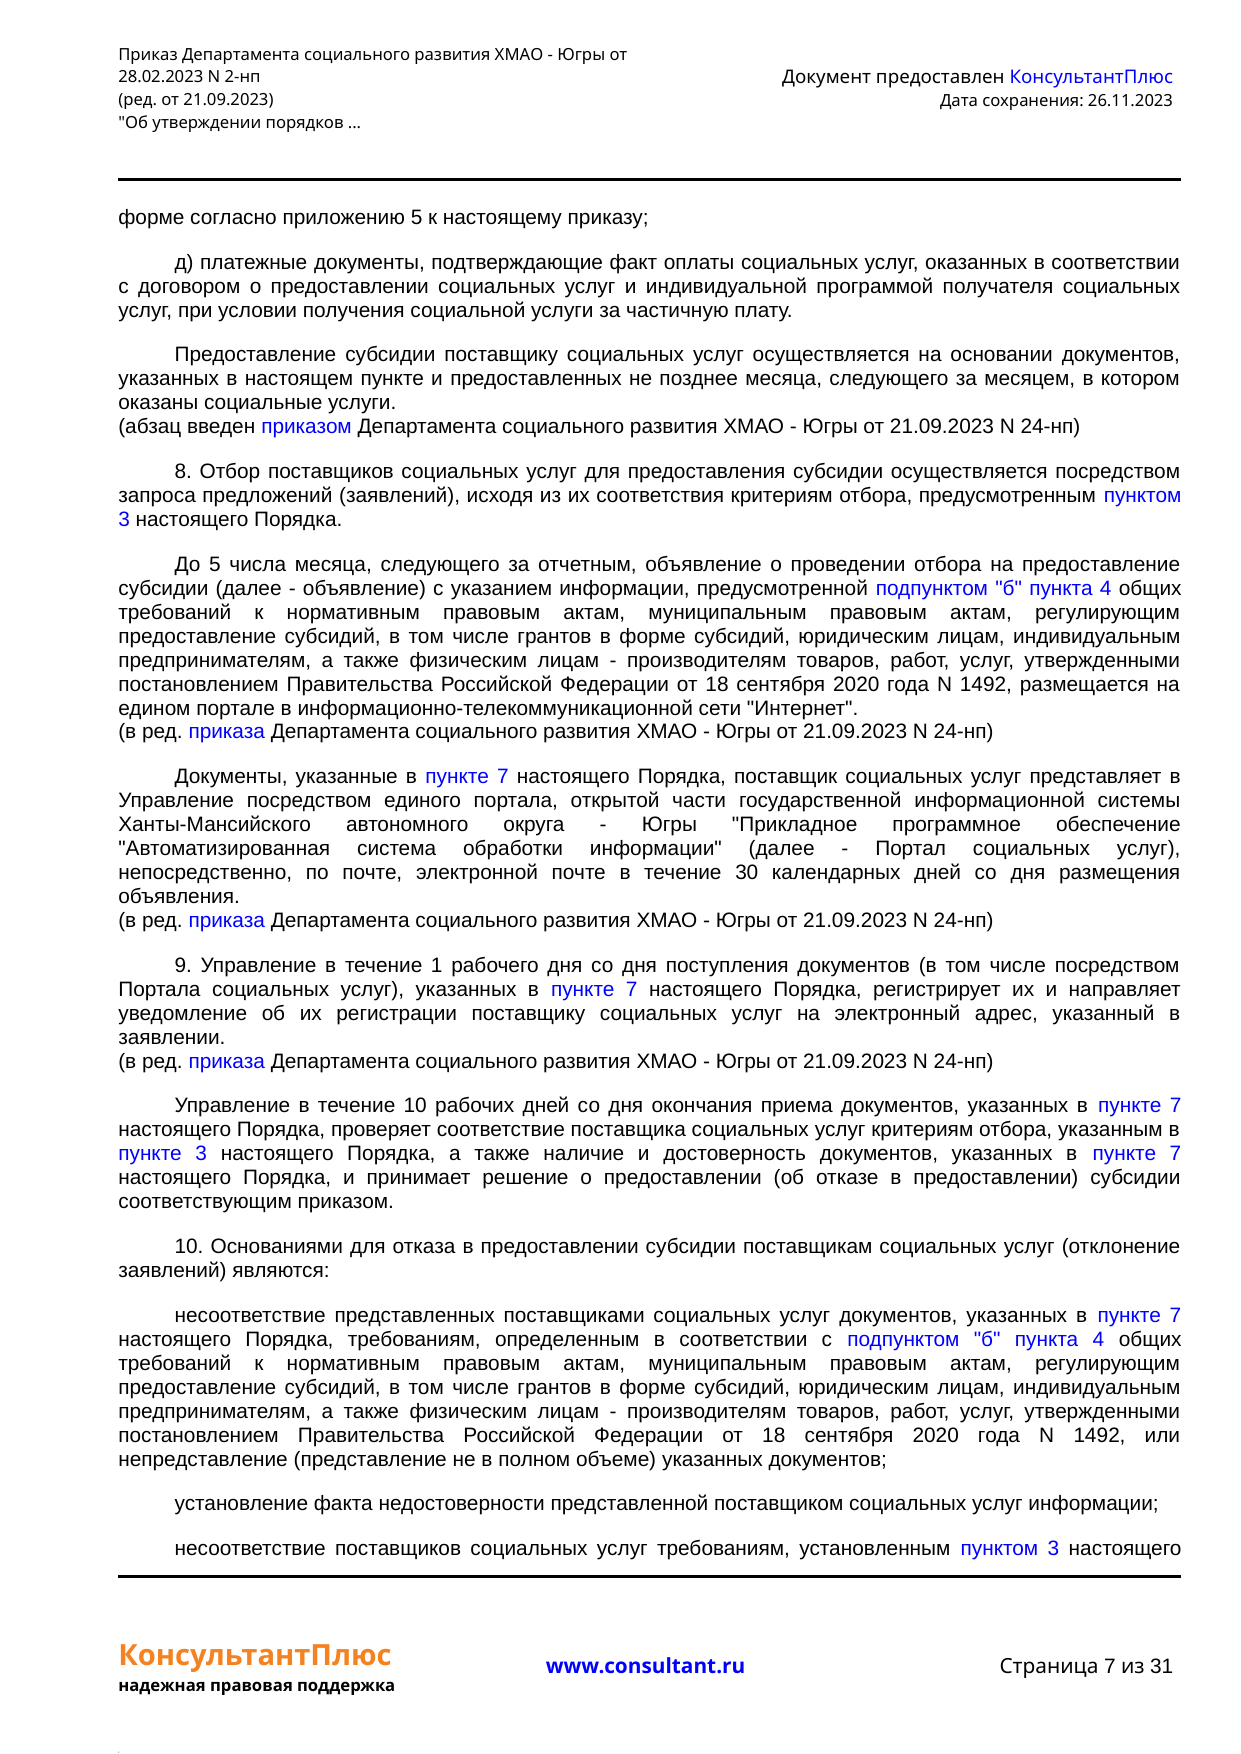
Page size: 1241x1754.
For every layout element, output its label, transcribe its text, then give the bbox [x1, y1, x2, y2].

text Управление в течение 10 рабочих дней со дня окончания приема документов, указанных в пункте 7 настоящего Порядка, проверяет соответствие поставщика социальных услуг критериям отбора, указанным в пункте 3 настоящего Порядка, а также наличие и достоверность документов, указанных в пункте 7 настоящего Порядка, и принимает решение о предоставлении (об отказе в предоставлении) субсидии соответствующим приказом. [118, 1093, 1181, 1213]
text установление факта недостоверности представленной поставщиком социальных услуг информации; [118, 1491, 1181, 1515]
text 10. Основаниями для отказа в предоставлении субсидии поставщикам социальных услуг (отклонение заявлений) являются: [118, 1234, 1181, 1282]
text (в ред. приказа Департамента социального развития ХМАО - Югры от 21.09.2023 N 24-нп) [118, 719, 1181, 743]
text 9. Управление в течение 1 рабочего дня со дня поступления документов (в том числе посредством Портала социальных услуг), указанных в пункте 7 настоящего Порядка, регистрирует их и направляет уведомление об их регистрации поставщику социальных услуг на электронный адрес, указанный в заявлении. [118, 953, 1181, 1048]
text (в ред. приказа Департамента социального развития ХМАО - Югры от 21.09.2023 N 24-нп) [118, 1048, 1181, 1072]
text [118, 205, 1181, 229]
text (абзац введен приказом Департамента социального развития ХМАО - Югры от 21.09.2023 N 24-нп) [118, 414, 1181, 438]
text Предоставление субсидии поставщику социальных услуг осуществляется на основании документов, указанных в настоящем пункте и предоставленных не позднее месяца, следующего за месяцем, в котором оказаны социальные услуги. [118, 342, 1181, 414]
text 8. Отбор поставщиков социальных услуг для предоставления субсидии осуществляется посредством запроса предложений (заявлений), исходя из их соответствия критериям отбора, предусмотренным пунктом 3 настоящего Порядка. [118, 459, 1181, 531]
text До 5 числа месяца, следующего за отчетным, объявление о проведении отбора на предоставление субсидии (далее - объявление) с указанием информации, предусмотренной подпунктом "б" пункта 4 общих требований к нормативным правовым актам, муниципальным правовым актам, регулирующим предоставление субсидий, в том числе грантов в форме субсидий, юридическим лицам, индивидуальным предпринимателям, а также физическим лицам - производителям товаров, работ, услуг, утвержденными постановлением Правительства Российской Федерации от 18 сентября 2020 года N 1492, размещается на едином портале в информационно-телекоммуникационной сети "Интернет". [118, 552, 1181, 719]
text несоответствие представленных поставщиками социальных услуг документов, указанных в пункте 7 настоящего Порядка, требованиям, определенным в соответствии с подпунктом "б" пункта 4 общих требований к нормативным правовым актам, муниципальным правовым актам, регулирующим предоставление субсидий, в том числе грантов в форме субсидий, юридическим лицам, индивидуальным предпринимателям, а также физическим лицам - производителям товаров, работ, услуг, утвержденными постановлением Правительства Российской Федерации от 18 сентября 2020 года N 1492, или непредставление (представление не в полном объеме) указанных документов; [118, 1303, 1181, 1470]
text (в ред. приказа Департамента социального развития ХМАО - Югры от 21.09.2023 N 24-нп) [118, 908, 1181, 932]
text д) платежные документы, подтверждающие факт оплаты социальных услуг, оказанных в соответствии с договором о предоставлении социальных услуг и индивидуальной программой получателя социальных услуг, при условии получения социальной услуги за частичную плату. [118, 249, 1181, 321]
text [118, 1536, 1181, 1560]
text Документы, указанные в пункте 7 настоящего Порядка, поставщик социальных услуг представляет в Управление посредством единого портала, открытой части государственной информационной системы Ханты-Мансийского автономного округа - Югры "Прикладное программное обеспечение "Автоматизированная система обработки информации" (далее - Портал социальных услуг), непосредственно, по почте, электронной почте в течение 30 календарных дней со дня размещения объявления. [118, 764, 1181, 908]
